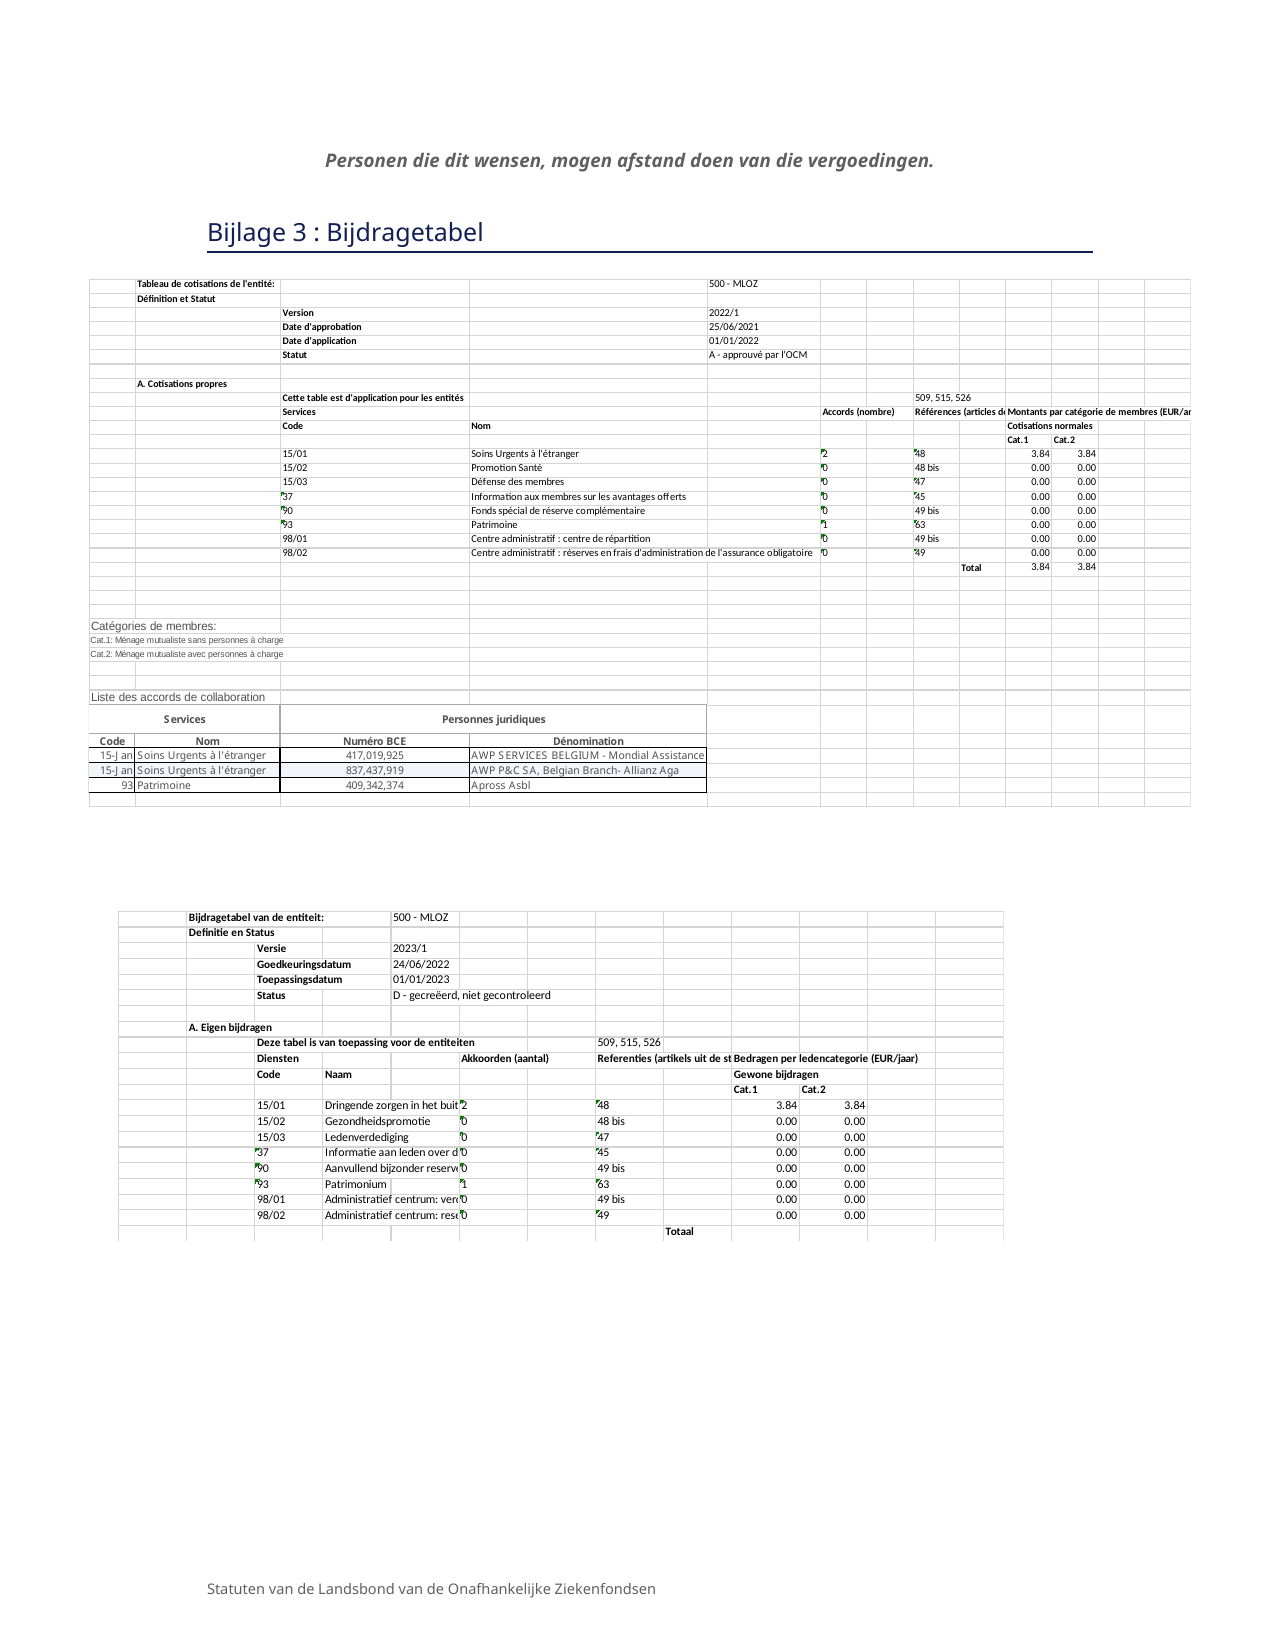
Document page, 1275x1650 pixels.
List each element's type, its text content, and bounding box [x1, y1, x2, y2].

text Personen die dit wensen, mogen afstand doen van die vergoedingen. [325, 148, 1093, 173]
subtitle Bijlage 3 : Bijdragetabel [207, 214, 1093, 251]
